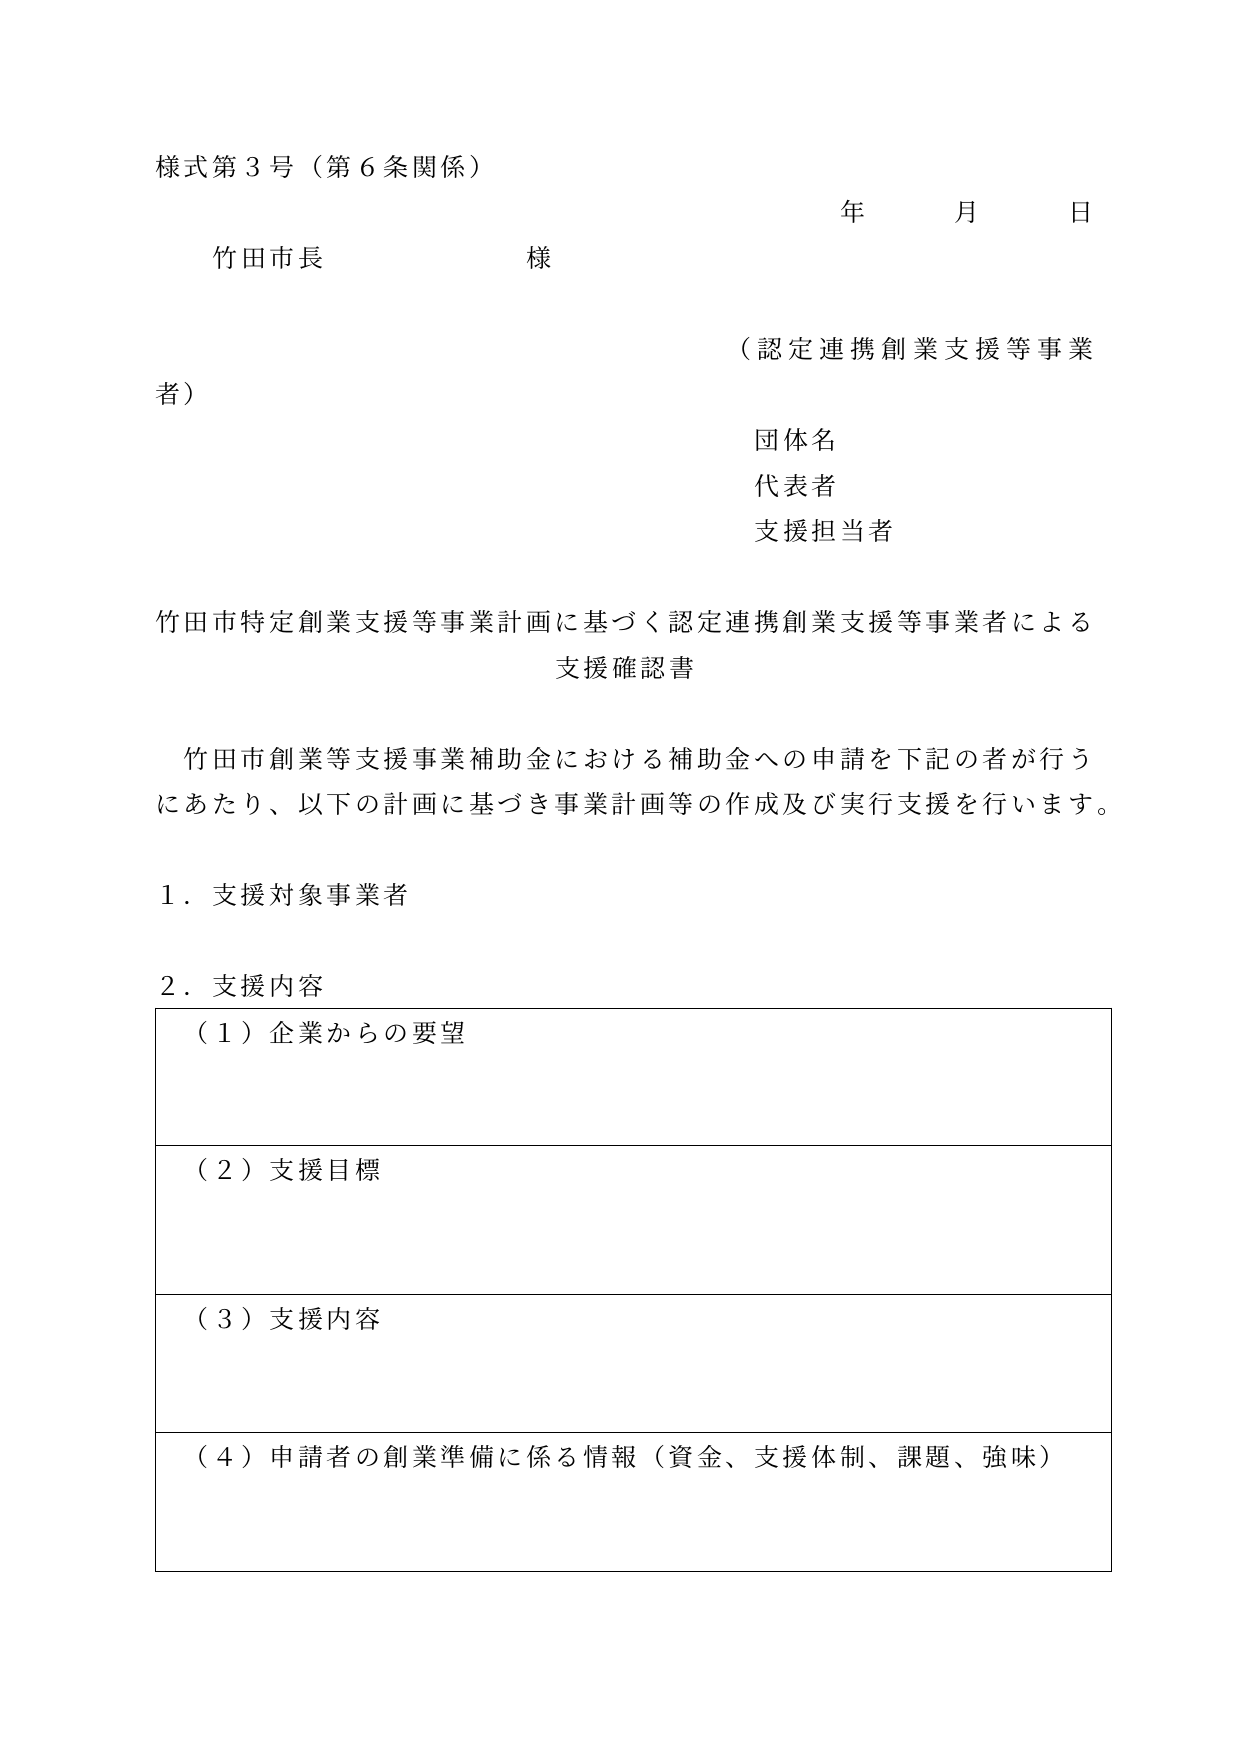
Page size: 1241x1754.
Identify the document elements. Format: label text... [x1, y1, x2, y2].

table_cell （３）支援内容 [156, 1295, 1111, 1432]
table_cell （４）申請者の創業準備に係る情報（資金、支援体制、課題、強味） [156, 1433, 1111, 1571]
text 竹田市長 様 [155, 234, 1097, 279]
text 竹田市特定創業支援等事業計画に基づく認定連携創業支援等事業者による支援確認書 [155, 598, 1097, 689]
table_cell （２）支援目標 [156, 1146, 1111, 1294]
text ２．支援内容 [155, 962, 1097, 1008]
text 様式第３号（第６条関係） [155, 143, 1097, 188]
text 団体名 [155, 416, 1097, 461]
text １．支援対象事業者 [155, 871, 1097, 917]
text 年 月 日 [155, 188, 1097, 234]
text 代表者 [155, 461, 1097, 507]
text 竹田市創業等支援事業補助金における補助金への申請を下記の者が行うにあたり、以下の計画に基づき事業計画等の作成及び実行支援を行います。 [155, 734, 1097, 826]
text 支援担当者 [155, 507, 1097, 552]
text （認定連携創業支援等事業者） [155, 325, 1097, 416]
table_header （１）企業からの要望 [156, 1009, 1111, 1145]
